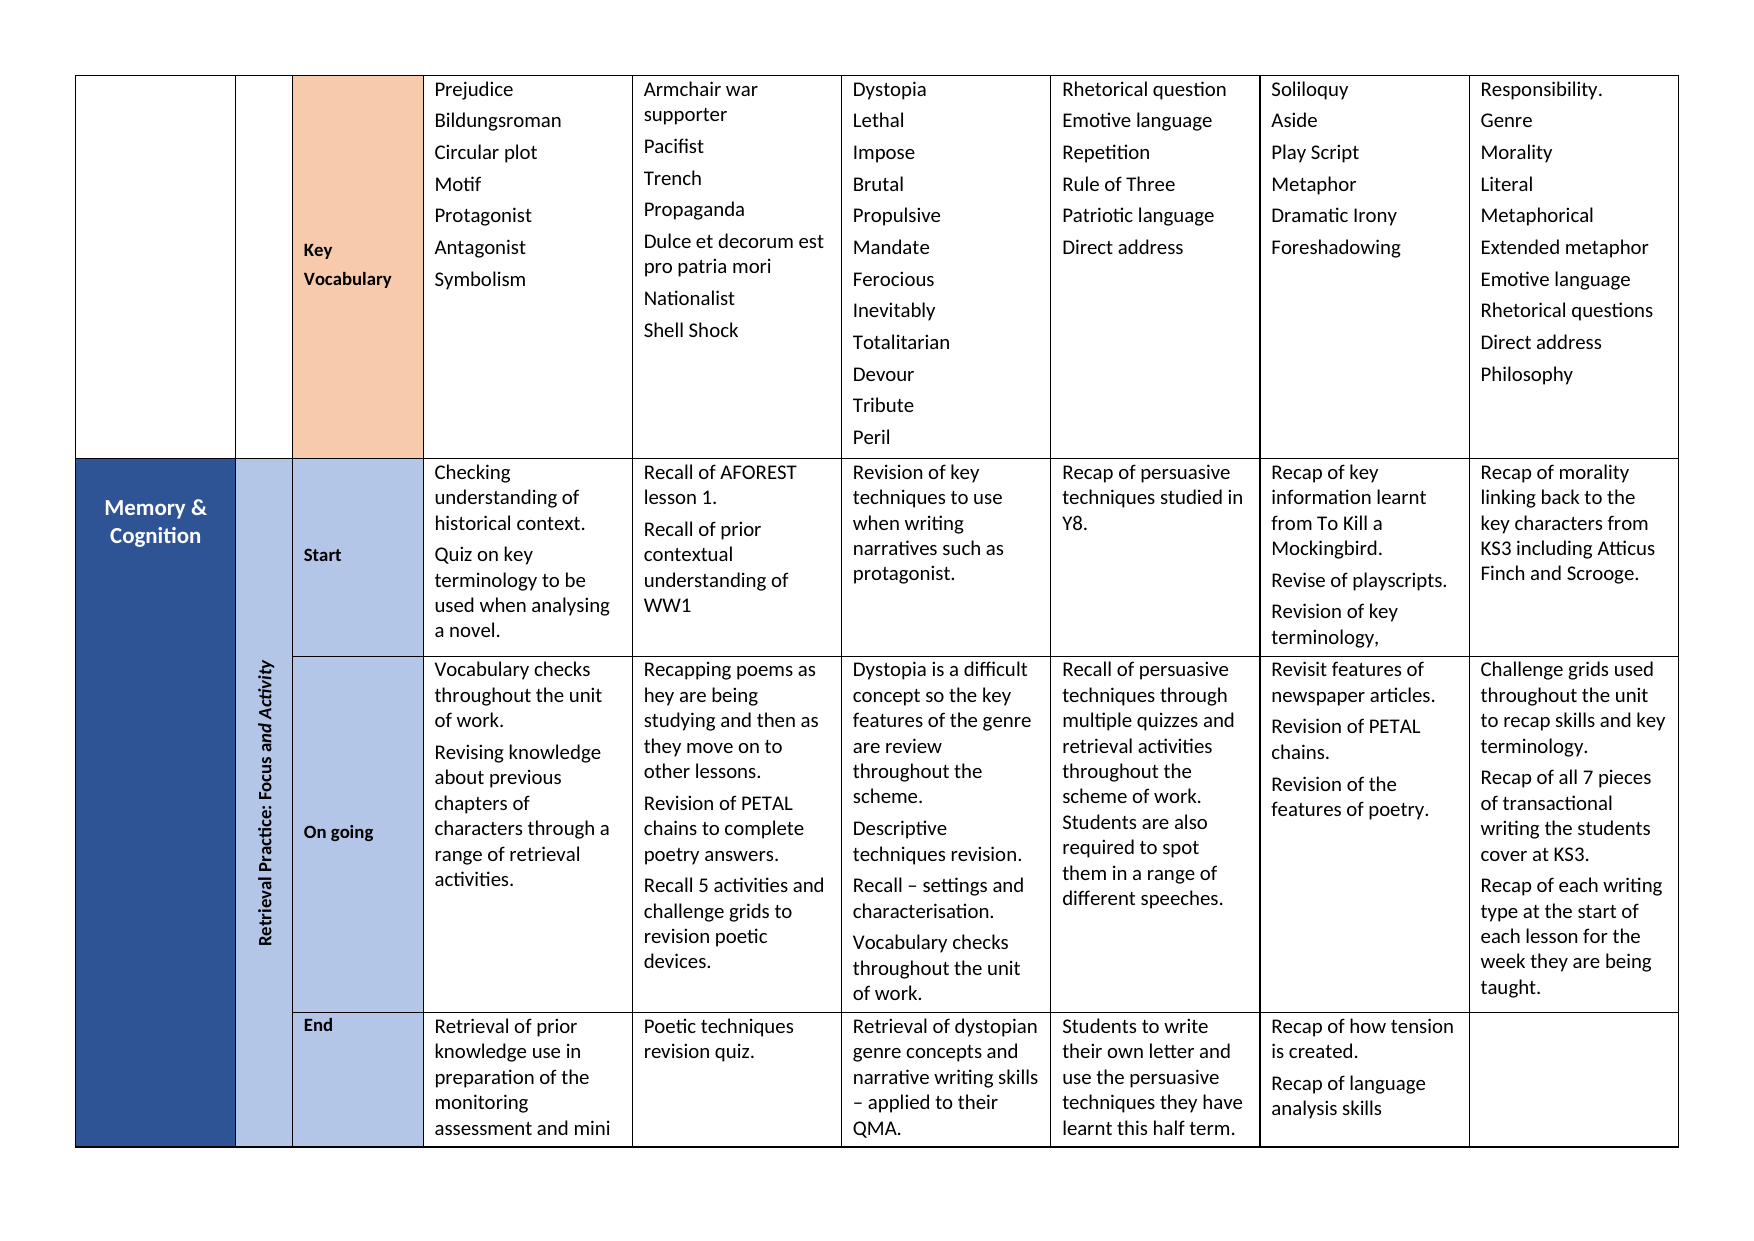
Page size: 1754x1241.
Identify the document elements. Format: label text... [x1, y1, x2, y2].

table_cell Recap of morality linking back to the key characters from KS3 including Atticus Finch and Scrooge. [1470, 459, 1678, 656]
table_cell Recap of key information learnt from To Kill a Mockingbird. Revise of playscripts. Revision of key terminology, [1261, 459, 1469, 656]
table_cell Vocabulary checks throughout the unit of work. Revising knowledge about previous chapters of characters through a range of retrieval activities. [424, 657, 632, 1012]
table_cell Revision of key techniques to use when writing narratives such as protagonist. [842, 459, 1050, 656]
table_cell End [293, 1013, 423, 1146]
table_cell Retrieval Practice: Focus and Activity [236, 459, 292, 1146]
table_cell On going [293, 657, 423, 1012]
table_cell Recap of persuasive techniques studied in Y8. [1051, 459, 1259, 656]
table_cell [1261, 1013, 1469, 1146]
table_cell Dystopia Lethal Impose Brutal Propulsive Mandate Ferocious Inevitably Totalitarian Devour Tribute Peril [842, 76, 1050, 458]
table_cell Recall of AFOREST lesson 1. Recall of prior contextual understanding of WW1 [633, 459, 841, 656]
table_cell Armchair war supporter Pacifist Trench Propaganda Dulce et decorum est pro patria mori Nationalist Shell Shock [633, 76, 841, 458]
table_cell Checking understanding of historical context. Quiz on key terminology to be used when analysing a novel. [424, 459, 632, 656]
table_cell Recapping poems as hey are being studying and then as they move on to other lessons. Revision of PETAL chains to complete poetry answers. Recall 5 activities and challenge grids to revision poetic devices. [633, 657, 841, 1012]
table_cell Revisit features of newspaper articles. Revision of PETAL chains. Revision of the features of poetry. [1261, 657, 1469, 1012]
table_cell Challenge grids used throughout the unit to recap skills and key terminology. Recap of all 7 pieces of transactional writing the students cover at KS3. Recap of each writing type at the start of each lesson for the week they are being taught. [1470, 657, 1678, 1012]
table_cell Rhetorical question Emotive language Repetition Rule of Three Patriotic language Direct address [1051, 76, 1259, 458]
table_cell Recall of persuasive techniques through multiple quizzes and retrieval activities throughout the scheme of work. Students are also required to spot them in a range of different speeches. [1051, 657, 1259, 1012]
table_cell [424, 1013, 632, 1146]
table_cell Key Vocabulary [293, 76, 423, 458]
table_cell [1051, 1013, 1259, 1146]
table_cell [633, 1013, 841, 1146]
table_cell Start [293, 459, 423, 656]
table_cell Prejudice Bildungsroman Circular plot Motif Protagonist Antagonist Symbolism [424, 76, 632, 458]
table_cell Soliloquy Aside Play Script Metaphor Dramatic Irony Foreshadowing [1261, 76, 1469, 458]
table_cell [1470, 1013, 1678, 1146]
table_cell Dystopia is a difficult concept so the key features of the genre are review throughout the scheme. Descriptive techniques revision. Recall – settings and characterisation. Vocabulary checks throughout the unit of work. [842, 657, 1050, 1012]
table_cell Responsibility. Genre Morality Literal Metaphorical Extended metaphor Emotive language Rhetorical questions Direct address Philosophy [1470, 76, 1678, 458]
table_cell Memory & Cognition [76, 459, 235, 1146]
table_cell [842, 1013, 1050, 1146]
